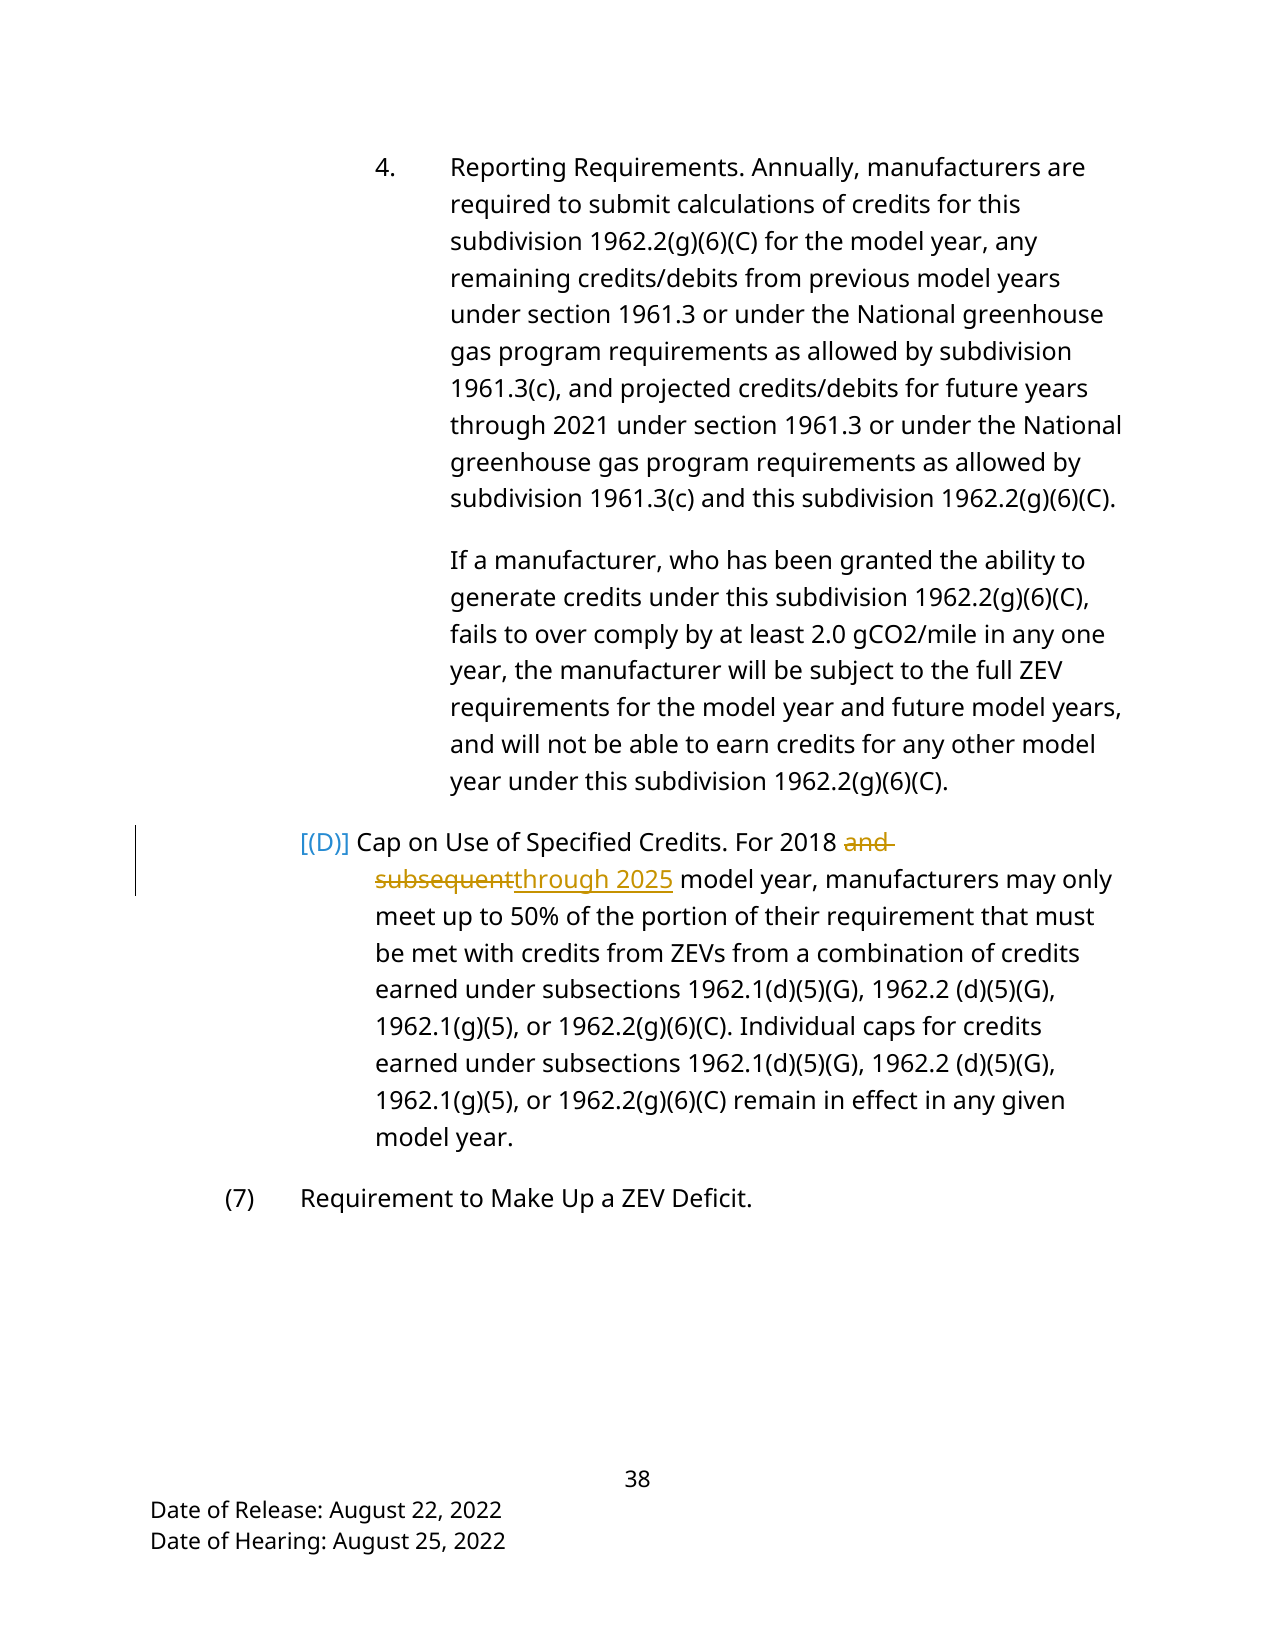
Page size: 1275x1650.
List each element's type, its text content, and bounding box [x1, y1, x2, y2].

subtitle Reporting Requirements. Annually, manufacturers are required to submit calculations of credits for this subdivision 1962.2(g)(6)(C) for the model year, any remaining credits/debits from previous model years under section 1961.3 or under the National greenhouse gas program requirements as allowed by subdivision 1961.3(c), and projected credits/debits for future years through 2021 under section 1961.3 or under the National greenhouse gas program requirements as allowed by subdivision 1961.3(c) and this subdivision 1962.2(g)(6)(C). [375, 150, 1125, 515]
subtitle If a manufacturer, who has been granted the ability to generate credits under this subdivision 1962.2(g)(6)(C), fails to over comply by at least 2.0 gCO2/mile in any one year, the manufacturer will be subject to the full ZEV requirements for the model year and future model years, and will not be able to earn credits for any other model year under this subdivision 1962.2(g)(6)(C). [450, 543, 1125, 797]
subtitle Cap on Use of Specified Credits. For 2018 model year, manufacturers may only meet up to 50% of the portion of their requirement that must be met with credits from ZEVs from a combination of credits earned under subsections 1962.1(d)(5)(G), 1962.2 (d)(5)(G), 1962.1(g)(5), or 1962.2(g)(6)(C). Individual caps for credits earned under subsections 1962.1(d)(5)(G), 1962.2 (d)(5)(G), 1962.1(g)(5), or 1962.2(g)(6)(C) remain in effect in any given model year. [300, 825, 1125, 1153]
subtitle Requirement to Make Up a ZEV Deficit. [225, 1181, 1125, 1215]
